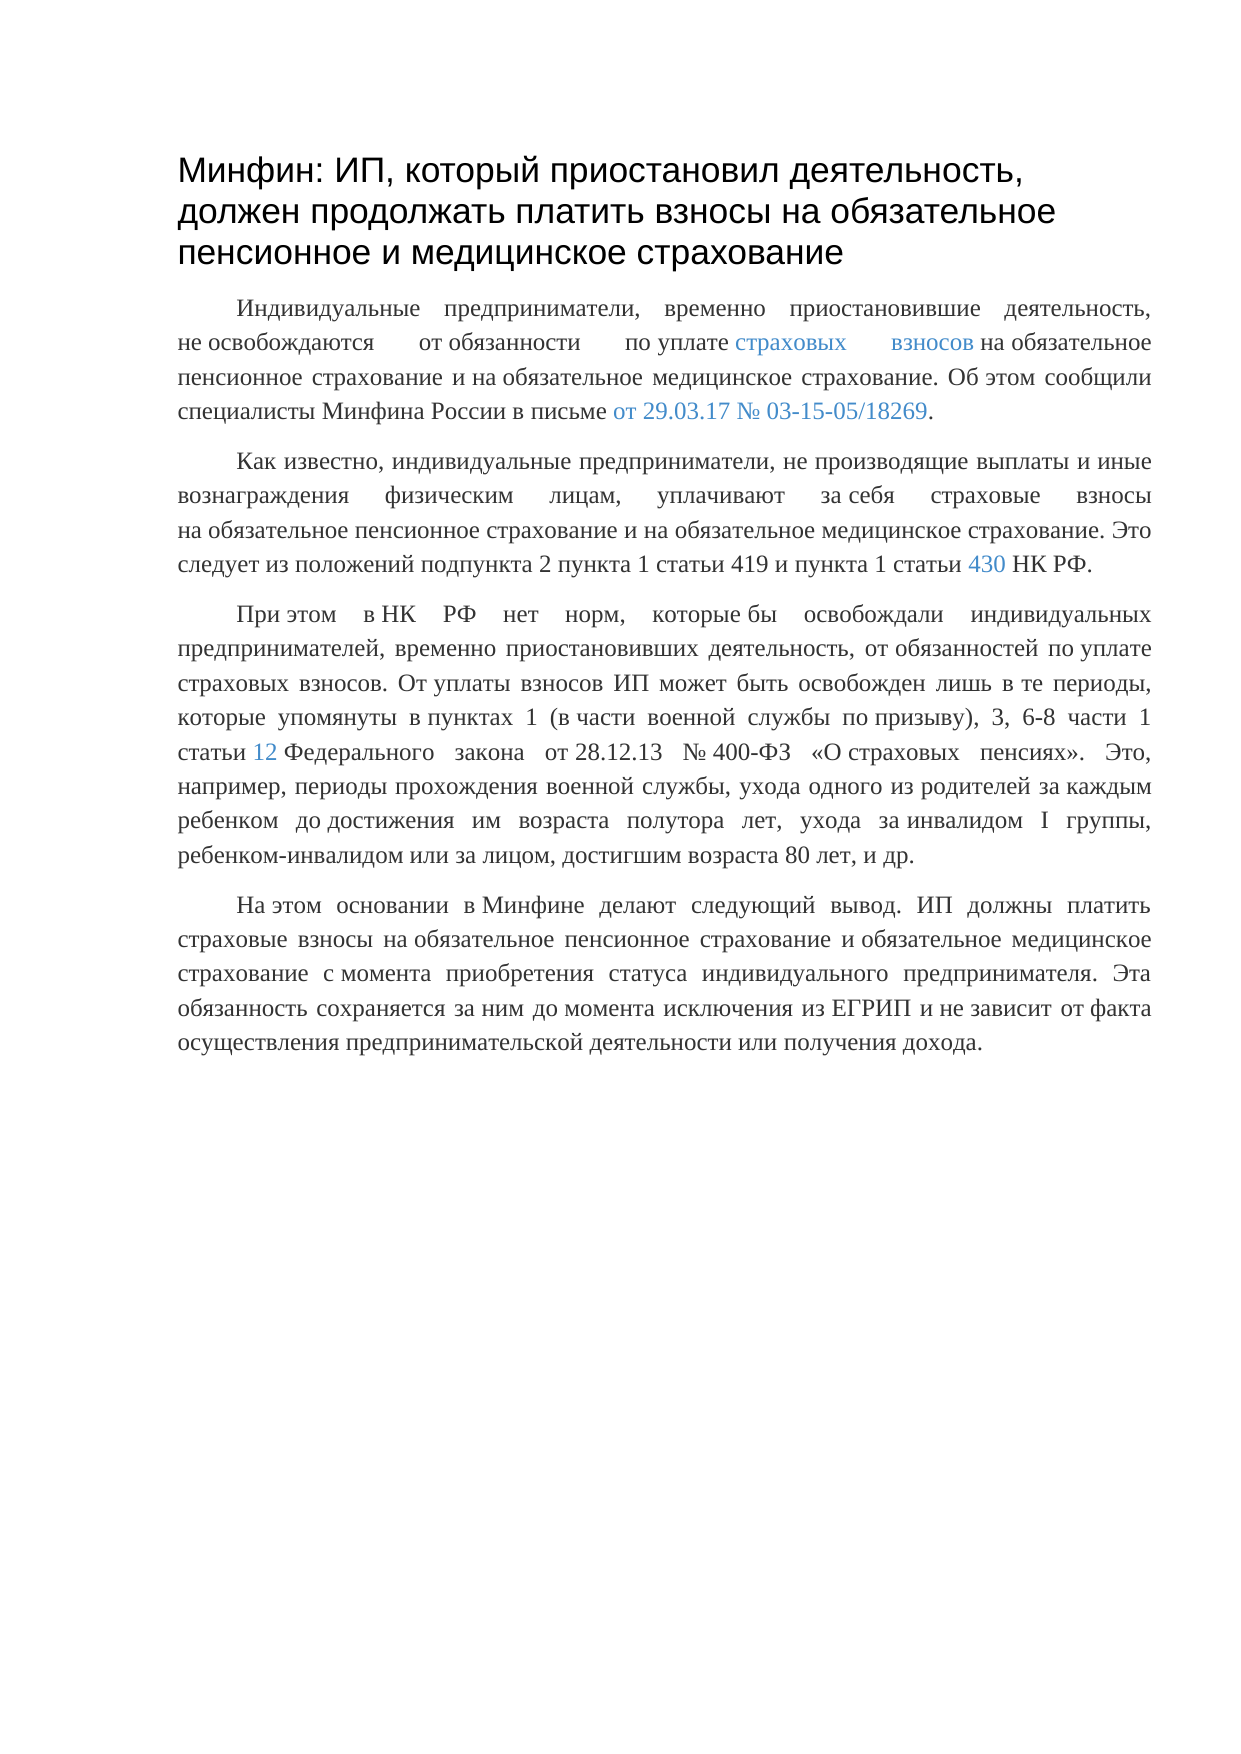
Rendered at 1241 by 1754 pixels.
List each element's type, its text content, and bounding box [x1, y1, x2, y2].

text На этом основании в Минфине делают следующий вывод. ИП должны платить страховые взносы на обязательное пенсионное страхование и обязательное медицинское страхование с момента приобретения статуса индивидуального предпринимателя. Эта обязанность сохраняется за ним до момента исключения из ЕГРИП и не зависит от факта осуществления предпринимательской деятельности или получения дохода. [177, 884, 1152, 1056]
text Минфин: ИП, который приостановил деятельность, должен продолжать платить взносы на обязательное пенсионное и медицинское страхование [177, 149, 1152, 272]
text Как известно, индивидуальные предприниматели, не производящие выплаты и иные вознаграждения физическим лицам, уплачивают за себя страховые взносы на обязательное пенсионное страхование и на обязательное медицинское страхование. Это следует из положений подпункта 2 пункта 1 статьи 419 и пункта 1 статьи 430 НК РФ. [177, 440, 1152, 578]
text Индивидуальные предприниматели, временно приостановившие деятельность, не освобождаются от обязанности по уплате страховых взносов на обязательное пенсионное страхование и на обязательное медицинское страхование. Об этом сообщили специалисты Минфина России в письме от 29.03.17 № 03-15-05/18269. [177, 287, 1152, 425]
text При этом в НК РФ нет норм, которые бы освобождали индивидуальных предпринимателей, временно приостановивших деятельность, от обязанностей по уплате страховых взносов. От уплаты взносов ИП может быть освобожден лишь в те периоды, которые упомянуты в пунктах 1 (в части военной службы по призыву), 3, 6-8 части 1 статьи 12 Федерального закона от 28.12.13 № 400-ФЗ «О страховых пенсиях». Это, например, периоды прохождения военной службы, ухода одного из родителей за каждым ребенком до достижения им возраста полутора лет, ухода за инвалидом I группы, ребенком-инвалидом или за лицом, достигшим возраста 80 лет, и др. [177, 593, 1152, 868]
